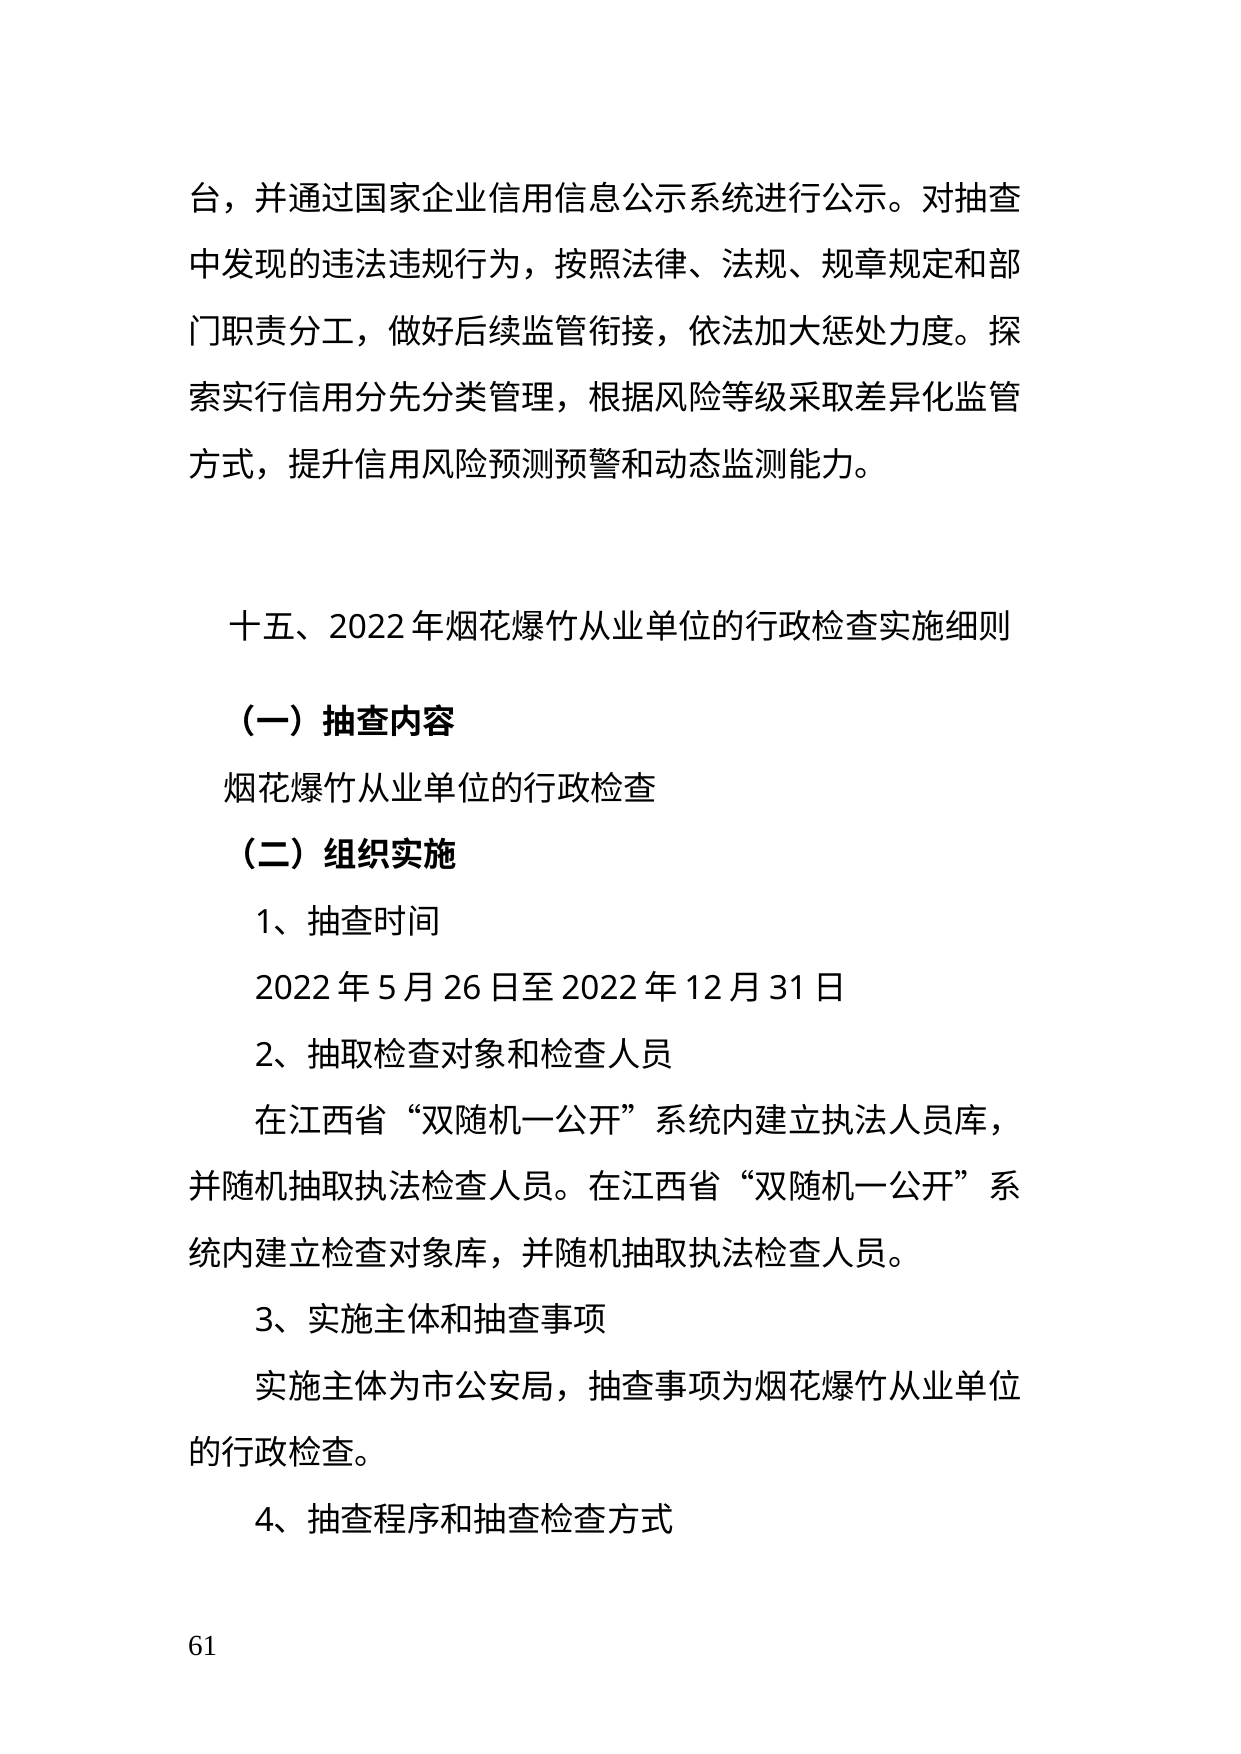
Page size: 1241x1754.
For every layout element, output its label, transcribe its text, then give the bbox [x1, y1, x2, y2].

text 烟花爆竹从业单位的行政检查 [188, 752, 1052, 819]
text 十五、2022年烟花爆竹从业单位的行政检查实施细则 [188, 590, 1052, 657]
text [188, 162, 1052, 495]
text （二）组织实施 [188, 819, 1052, 885]
text 实施主体为市公安局，抽查事项为烟花爆竹从业单位的行政检查。 [188, 1351, 1052, 1483]
list 3、实施主体和抽查事项 [188, 1284, 1052, 1351]
list 2、抽取检查对象和检查人员 [188, 1018, 1052, 1085]
list 4、抽查程序和抽查检查方式 [188, 1483, 1052, 1550]
text 1、抽查时间 [188, 885, 1052, 952]
text （一）抽查内容 [188, 686, 1052, 752]
text 2022年5月26日至2022年12月31日 [188, 952, 1052, 1018]
list 在江西省“双随机一公开”系统内建立执法人员库，并随机抽取执法检查人员。在江西省“双随机一公开”系统内建立检查对象库，并随机抽取执法检查人员。 [188, 1085, 1052, 1284]
